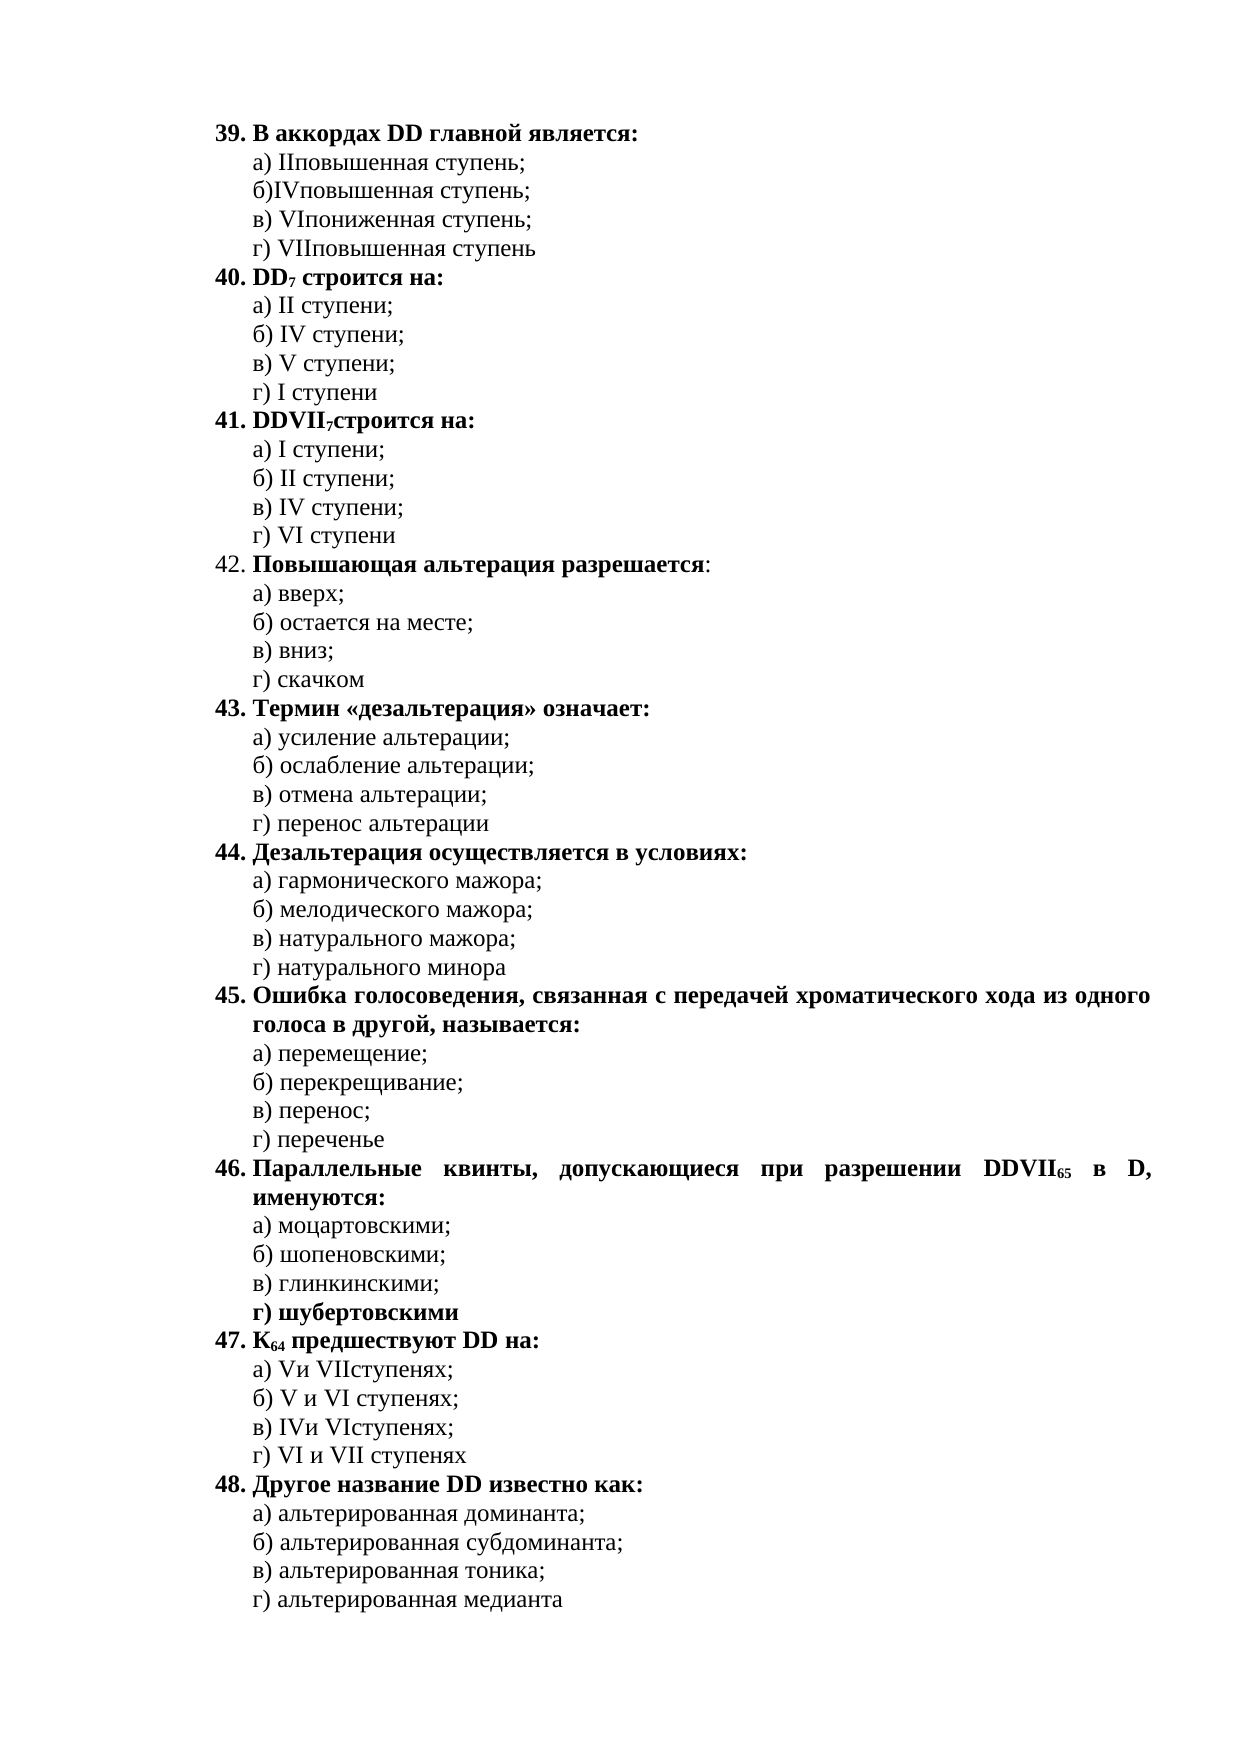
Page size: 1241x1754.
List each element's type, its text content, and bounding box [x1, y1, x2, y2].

list г) шубертовскими [252, 1297, 1152, 1326]
list г) переченье [252, 1124, 1152, 1153]
list б) перекрещивание; [252, 1067, 1152, 1096]
list в) перенос; [252, 1096, 1152, 1124]
list б)IVповышенная ступень; [252, 176, 1152, 204]
list Термин «дезальтерация» означает: [215, 693, 1152, 722]
text в) альтерированная тоника; [252, 1556, 1152, 1584]
list DD7 строится на: [215, 262, 1152, 291]
list а) усиление альтерации; [252, 722, 1152, 751]
list в) VIпониженная ступень; [252, 204, 1152, 233]
list г) I ступени [252, 377, 1152, 406]
list а) моцартовскими; [252, 1211, 1152, 1239]
list Другое название DD известно как: [215, 1469, 1152, 1498]
list г) VI ступени [252, 521, 1152, 549]
list Ошибка голосоведения, связанная с передачей хроматического хода из одного голоса в другой, называется: [215, 981, 1152, 1038]
list в) отмена альтерации; [252, 779, 1152, 808]
list г) скачком [252, 664, 1152, 693]
list б) шопеновскими; [252, 1239, 1152, 1268]
list г) перенос альтерации [252, 808, 1152, 837]
list а) Vи VIIступенях; [252, 1354, 1152, 1383]
list б) II ступени; [252, 463, 1152, 492]
text а) альтерированная доминанта; [252, 1498, 1152, 1527]
list Дезальтерация осуществляется в условиях: [215, 837, 1152, 866]
list в) IV ступени; [252, 492, 1152, 521]
list а) II ступени; [252, 291, 1152, 319]
list в) V ступени; [252, 348, 1152, 377]
list в) натурального мажора; [252, 923, 1152, 952]
list б) IV ступени; [252, 319, 1152, 348]
list а) перемещение; [252, 1038, 1152, 1067]
list б) мелодического мажора; [252, 894, 1152, 923]
list Параллельные квинты, допускающиеся при разрешении DDVII65 в D, именуются: [215, 1153, 1152, 1211]
list г) VI и VII ступенях [252, 1441, 1152, 1469]
list К64 предшествуют DD на: [215, 1326, 1152, 1354]
list а) I ступени; [252, 434, 1152, 463]
text б) альтерированная субдоминанта; [252, 1527, 1152, 1556]
list б) ослабление альтерации; [252, 751, 1152, 779]
list б) остается на месте; [252, 607, 1152, 636]
list а) вверх; [252, 578, 1152, 607]
list в) глинкинскими; [252, 1268, 1152, 1297]
list г) натурального минора [252, 952, 1152, 981]
list В аккордах DD главной является: [215, 118, 1152, 147]
list г) VIIповышенная ступень [252, 233, 1152, 262]
list б) V и VI ступенях; [252, 1383, 1152, 1412]
list в) вниз; [252, 636, 1152, 664]
list Повышающая альтерация разрешается: [215, 549, 1152, 578]
list а) IIповышенная ступень; [252, 147, 1152, 176]
list а) гармонического мажора; [252, 866, 1152, 894]
list DDVII7строится на: [215, 406, 1152, 434]
list в) IVи VIступенях; [252, 1412, 1152, 1441]
text г) альтерированная медианта [252, 1584, 1152, 1613]
